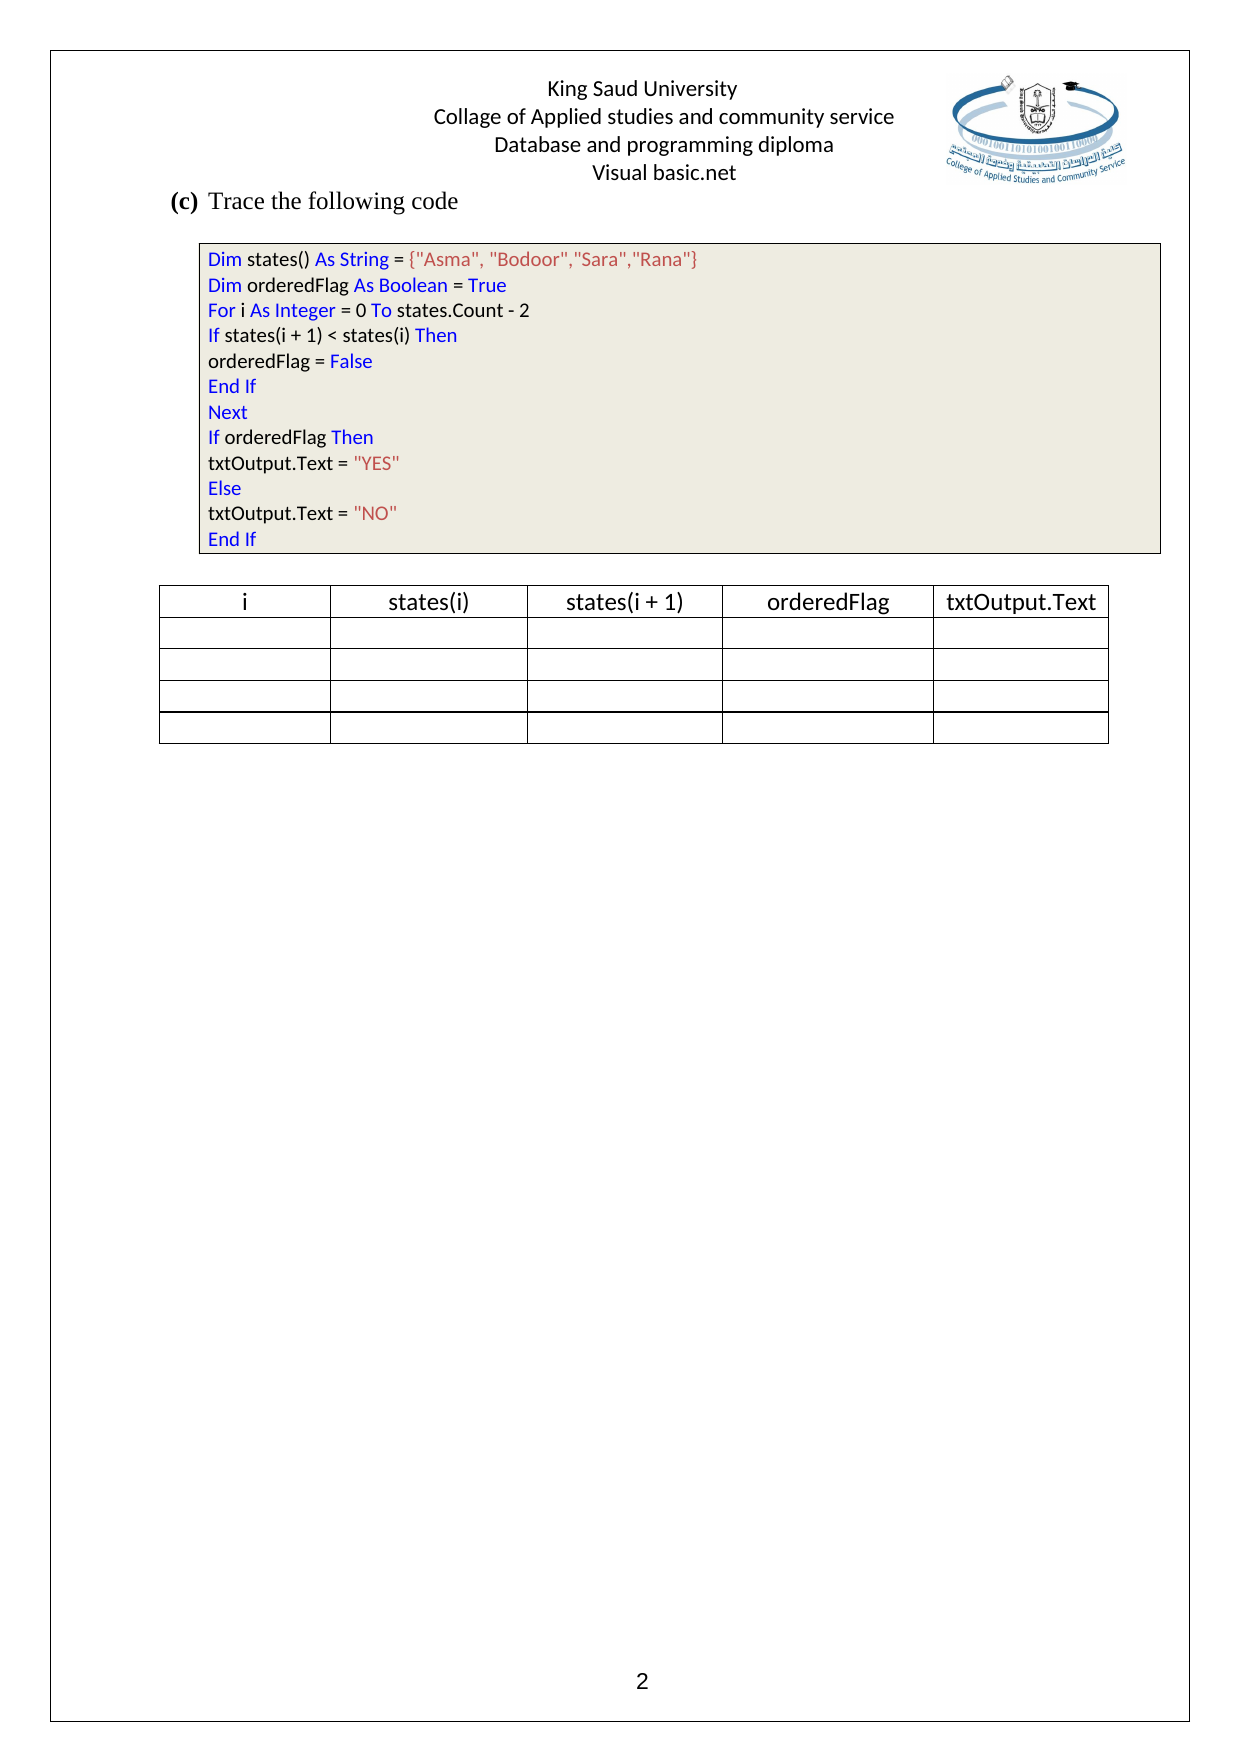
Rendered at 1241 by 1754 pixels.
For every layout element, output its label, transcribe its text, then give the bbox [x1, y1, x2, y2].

table_header orderedFlag [723, 586, 933, 617]
table_cell [723, 713, 933, 743]
table_cell [934, 649, 1108, 680]
table_cell [160, 649, 330, 680]
table_cell [934, 618, 1108, 648]
table_cell [331, 681, 527, 711]
table_cell [723, 681, 933, 711]
text txtOutput.Text = "NO" [200, 497, 1160, 523]
table_header states(i + 1) [528, 586, 722, 617]
table_cell [160, 713, 330, 743]
table_cell [528, 649, 722, 680]
table_header i [160, 586, 330, 617]
picture [946, 73, 1128, 185]
table_cell [160, 681, 330, 711]
table_cell [528, 618, 722, 648]
table_header txtOutput.Text [934, 586, 1108, 617]
table_cell [331, 618, 527, 648]
text End If [200, 370, 1160, 396]
table_cell [723, 649, 933, 680]
text Dim states() As String = {"Asma", "Bodoor","Sara","Rana"} [200, 244, 1160, 269]
text If orderedFlag Then [200, 421, 1160, 447]
table_cell [934, 681, 1108, 711]
list Trace the following code [170, 186, 1152, 214]
table_cell [528, 681, 722, 711]
text Else [200, 472, 1160, 497]
table_cell [528, 713, 722, 743]
table_cell [331, 649, 527, 680]
text If states(i + 1) < states(i) Then [200, 319, 1160, 345]
text End If [200, 523, 1160, 553]
text txtOutput.Text = "YES" [200, 447, 1160, 472]
text orderedFlag = False [200, 345, 1160, 370]
table_cell [934, 713, 1108, 743]
text Dim orderedFlag As Boolean = True [200, 269, 1160, 294]
table_cell [160, 618, 330, 648]
table_header states(i) [331, 586, 527, 617]
text Next [200, 396, 1160, 421]
text For i As Integer = 0 To states.Count - 2 [200, 294, 1160, 319]
table_cell [723, 618, 933, 648]
table_cell [331, 713, 527, 743]
